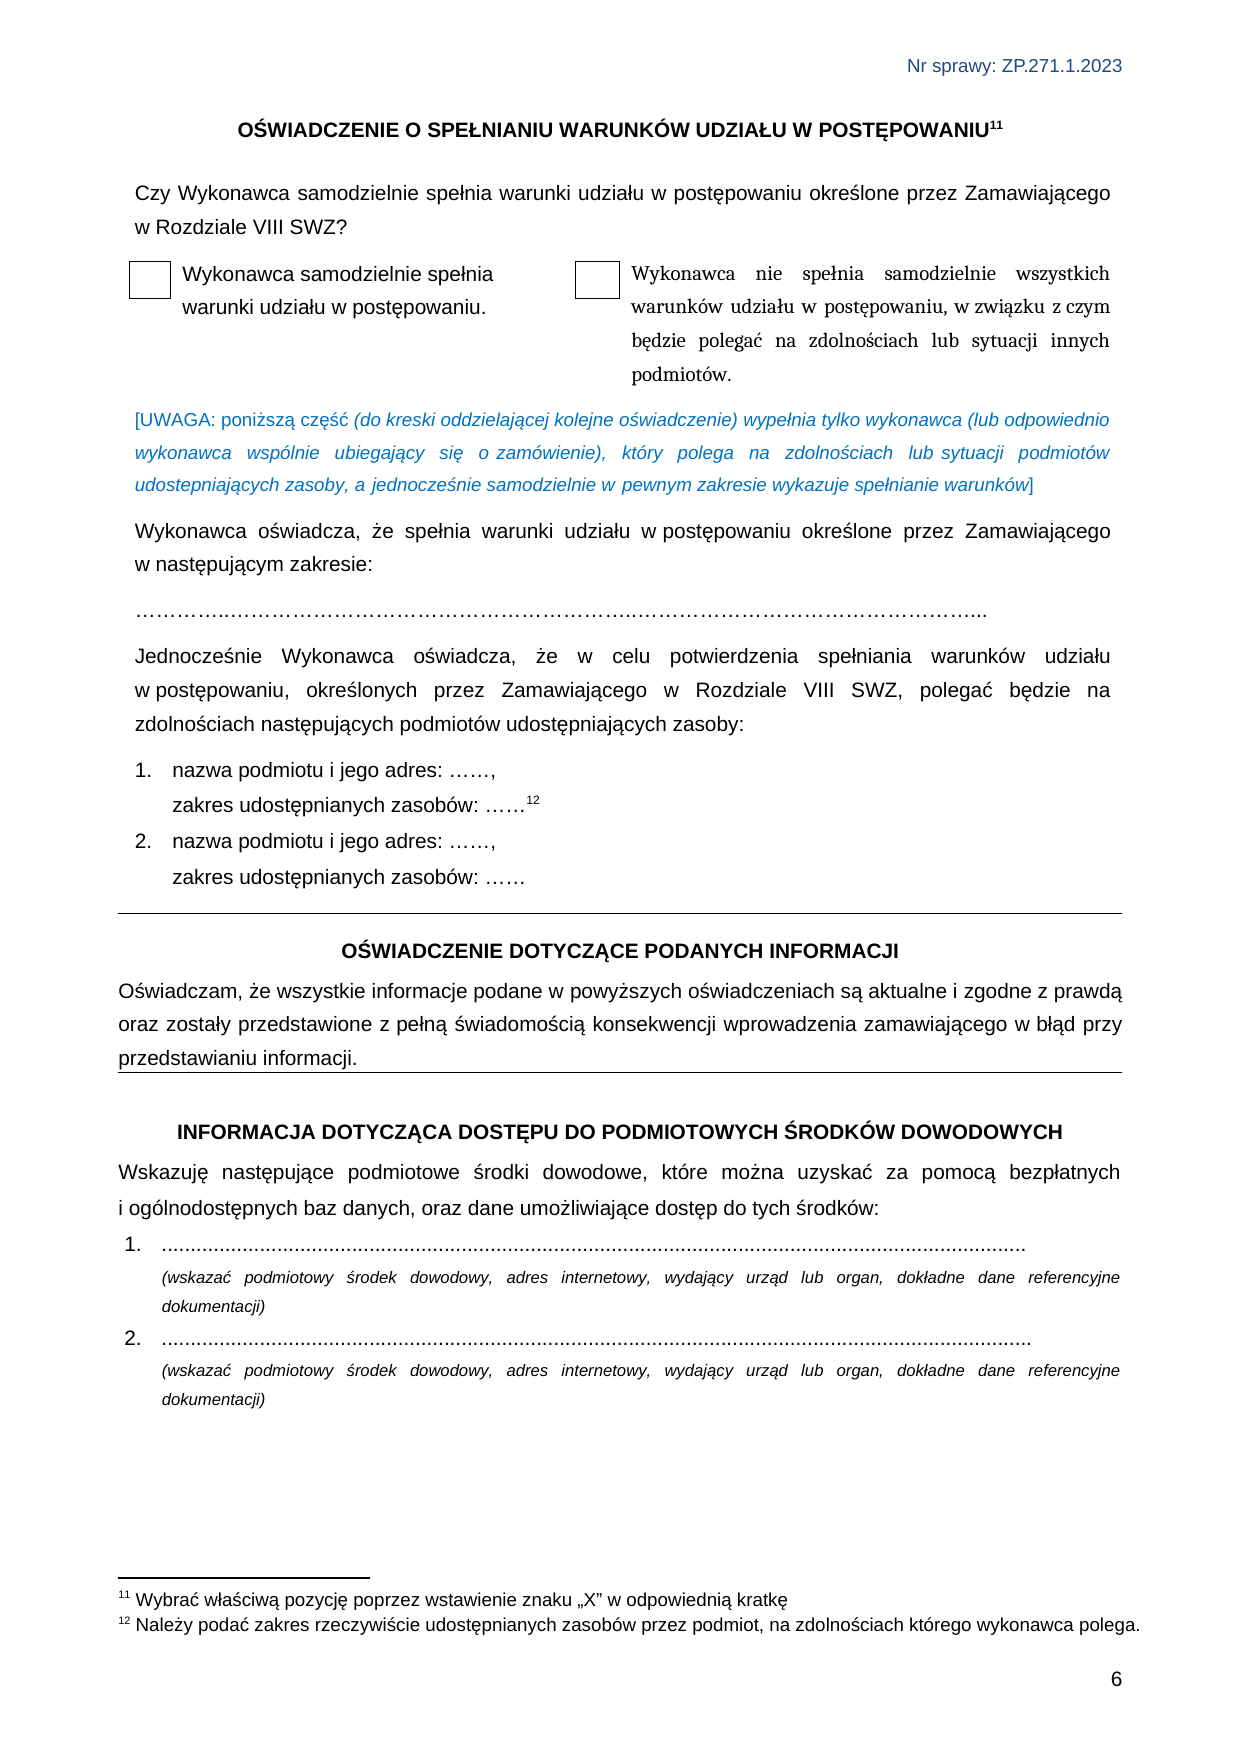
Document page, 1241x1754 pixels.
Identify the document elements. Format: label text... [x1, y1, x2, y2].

table_header Czy Wykonawca samodzielnie spełnia warunki udziału w postępowaniu określone przez Zamawiającego w Rozdziale VIII SWZ? [UWAGA: poniższą część (do kreski oddzielającej kolejne oświadczenie) wypełnia tylko wykonawca (lub odpowiednio wykonawca wspólnie ubiegający się o zamówienie), który polega na zdolnościach lub sytuacji podmiotów udostepniających zasoby, a jednocześnie samodzielnie w pewnym zakresie wykazuje spełnianie warunków] Wykonawca oświadcza, że spełnia warunki udziału w postępowaniu określone przez Zamawiającego w następującym zakresie: …………..…………………………………………………..…………………………………………... Jednocześnie Wykonawca oświadcza, że w celu potwierdzenia spełniania warunków udziału w postępowaniu, określonych przez Zamawiającego w Rozdziale VIII SWZ, polegać będzie na zdolnościach następujących podmiotów udostępniających zasoby: nazwa podmiotu i jego adres: ……, zakres udostępnianych zasobów: …… nazwa podmiotu i jego adres: ……, zakres udostępnianych zasobów: …… [118, 171, 1122, 913]
text Wskazuję następujące podmiotowe środki dowodowe, które można uzyskać za pomocą bezpłatnych i ogólnodostępnych baz danych, oraz dane umożliwiające dostęp do tych środków: [118, 1160, 1122, 1220]
list ...................................................................................................................................................... [124, 1232, 1122, 1256]
text Oświadczam, że wszystkie informacje podane w powyższych oświadczeniach są aktualne i zgodne z prawdą oraz zostały przedstawione z pełną świadomością konsekwencji wprowadzenia zamawiającego w błąd przy przedstawianiu informacji. [118, 979, 1122, 1072]
list ....................................................................................................................................................... [124, 1325, 1122, 1349]
text (wskazać podmiotowy środek dowodowy, adres internetowy, wydający urząd lub organ, dokładne dane referencyjne dokumentacji) [162, 1268, 1122, 1316]
text OŚWIADCZENIE DOTYCZĄCE PODANYCH INFORMACJI [118, 939, 1122, 963]
text INFORMACJA DOTYCZĄCA DOSTĘPU DO PODMIOTOWYCH ŚRODKÓW DOWODOWYCH [118, 1120, 1122, 1144]
text (wskazać podmiotowy środek dowodowy, adres internetowy, wydający urząd lub organ, dokładne dane referencyjne dokumentacji) [162, 1361, 1122, 1409]
text OŚWIADCZENIE O SPEŁNIANIU WARUNKÓW UDZIAŁU W POSTĘPOWANIU [118, 118, 1122, 142]
